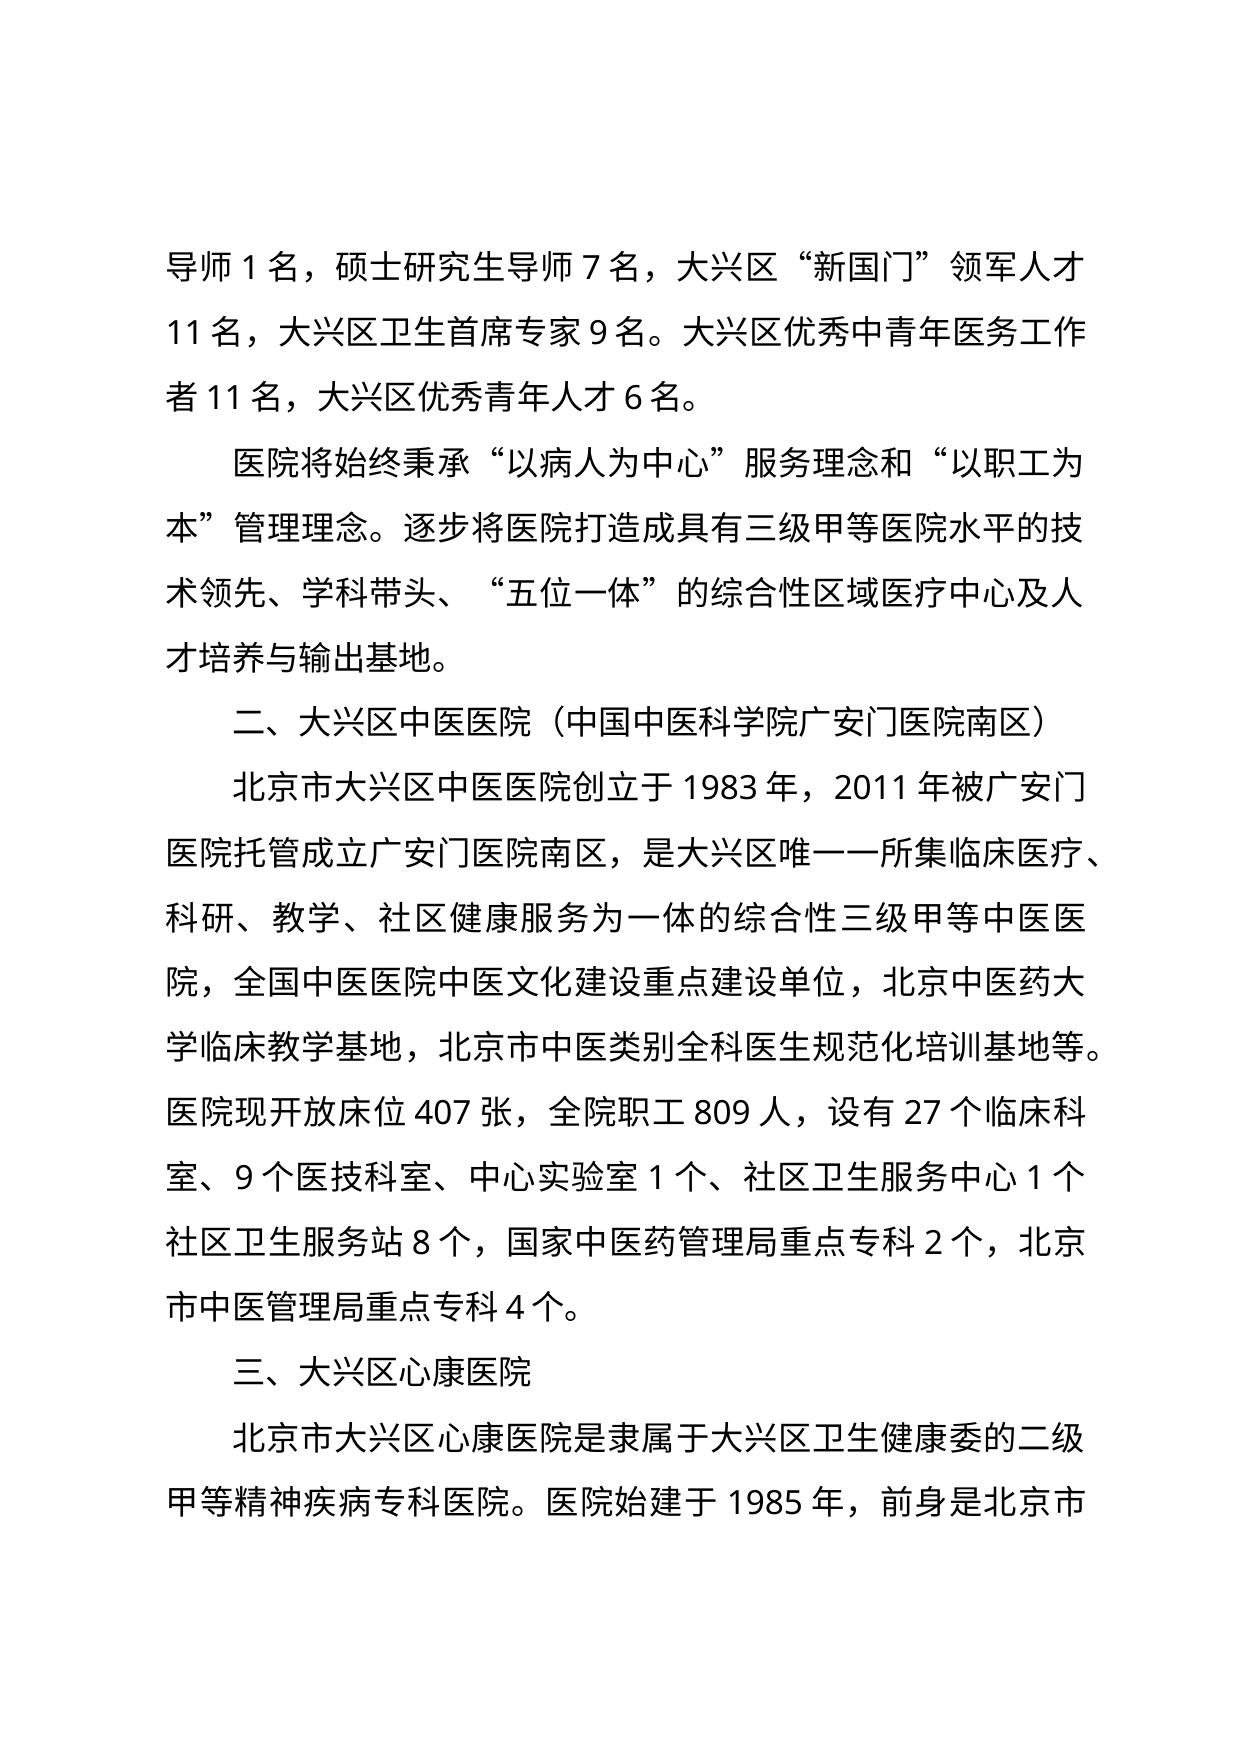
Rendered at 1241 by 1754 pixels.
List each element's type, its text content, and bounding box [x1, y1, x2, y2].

text 北京市大兴区中医医院创立于1983年，2011年被广安门医院托管成立广安门医院南区，是大兴区唯一一所集临床医疗、科研、教学、社区健康服务为一体的综合性三级甲等中医医院，全国中医医院中医文化建设重点建设单位，北京中医药大学临床教学基地，北京市中医类别全科医生规范化培训基地等。医院现开放床位407张，全院职工809人，设有27个临床科室、9个医技科室、中心实验室1个、社区卫生服务中心1个、社区卫生服务站8个，国家中医药管理局重点专科2个，北京市中医管理局重点专科4个。 [165, 753, 1087, 1338]
text 医院将始终秉承“以病人为中心”服务理念和“以职工为本”管理理念。逐步将医院打造成具有三级甲等医院水平的技术领先、学科带头、“五位一体”的综合性区域医疗中心及人才培养与输出基地。 [165, 428, 1087, 688]
text 二、大兴区中医医院（中国中医科学院广安门医院南区） [165, 688, 1087, 753]
text 三、大兴区心康医院 [165, 1338, 1087, 1403]
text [165, 233, 1087, 428]
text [165, 1403, 1087, 1533]
